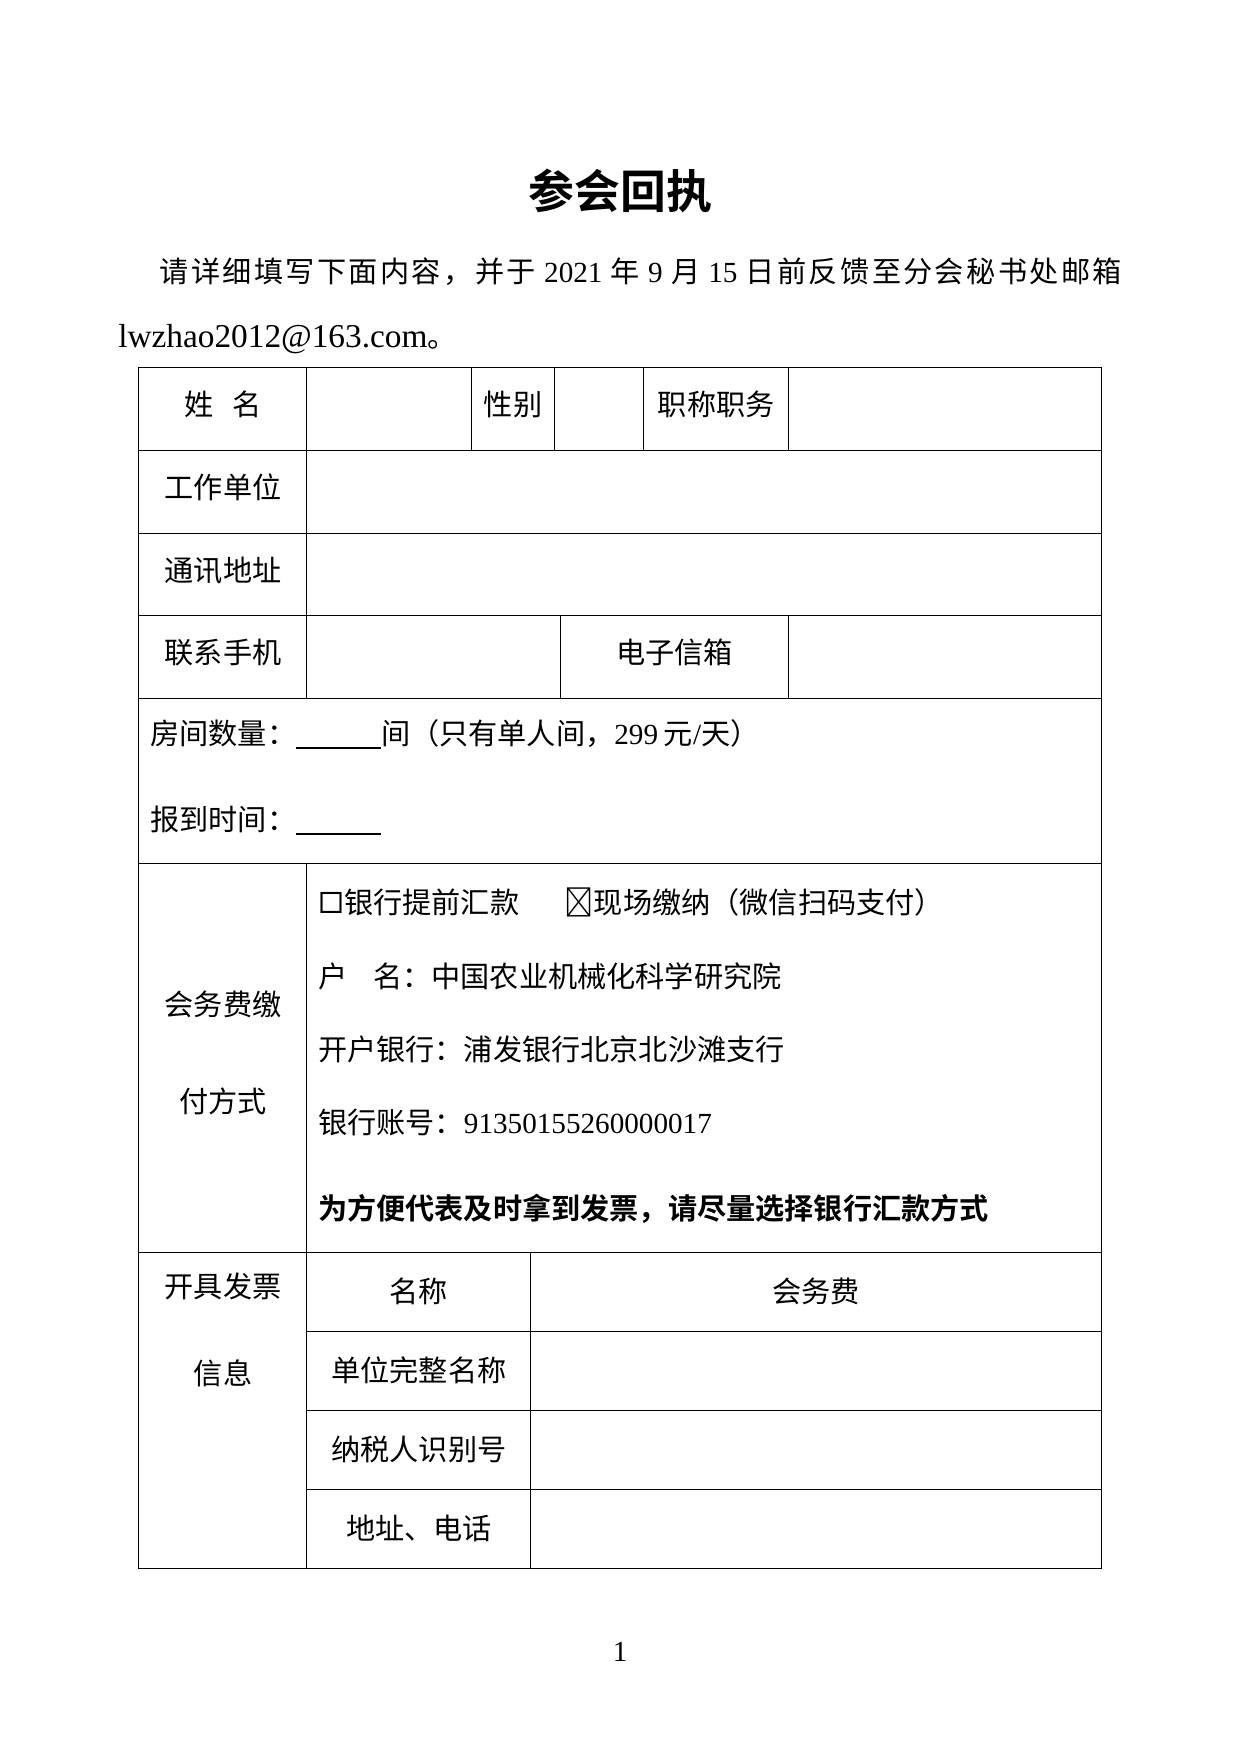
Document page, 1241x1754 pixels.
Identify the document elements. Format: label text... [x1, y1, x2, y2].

table_cell 地址、电话 [307, 1490, 530, 1567]
table_cell 开具发票 信息 [139, 1253, 306, 1567]
table_cell 联系手机 [139, 616, 306, 698]
table_cell [789, 616, 1101, 698]
table_cell 会务费 [531, 1253, 1101, 1331]
table_cell [307, 616, 560, 698]
text 请详细填写下面内容，并于2021年9月15日前反馈至分会秘书处邮箱lwzhao2012@163.com。 [118, 237, 1122, 367]
table_cell 会务费缴付方式 [139, 864, 306, 1252]
table_cell 单位完整名称 [307, 1332, 530, 1409]
table_cell 银行提前汇款 现场缴纳（微信扫码支付） 户 名：中国农业机械化科学研究院 开户银行：浦发银行北京北沙滩支行 银行账号：91350155260000017 为方便代表及时拿到发票，请尽量选择银行汇款方式 [307, 864, 1101, 1252]
table_header 姓 名 [139, 368, 306, 450]
table_cell [531, 1490, 1101, 1567]
table_cell 房间数量： 间（只有单人间，299元/天） 报到时间： [139, 699, 1101, 863]
table_header 性别 [472, 368, 554, 450]
text 参会回执 [118, 140, 1122, 237]
table_cell [307, 451, 1101, 533]
table_cell 工作单位 [139, 451, 306, 533]
table_header [789, 368, 1101, 450]
table_cell 通讯地址 [139, 534, 306, 615]
table_cell 名称 [307, 1253, 530, 1331]
table_header [555, 368, 643, 450]
table_cell 纳税人识别号 [307, 1411, 530, 1488]
table_cell [307, 534, 1101, 615]
table_header 职称职务 [644, 368, 788, 450]
table_header [307, 368, 471, 450]
table_cell [531, 1332, 1101, 1409]
table_cell 电子信箱 [561, 616, 788, 698]
table_cell [531, 1411, 1101, 1488]
